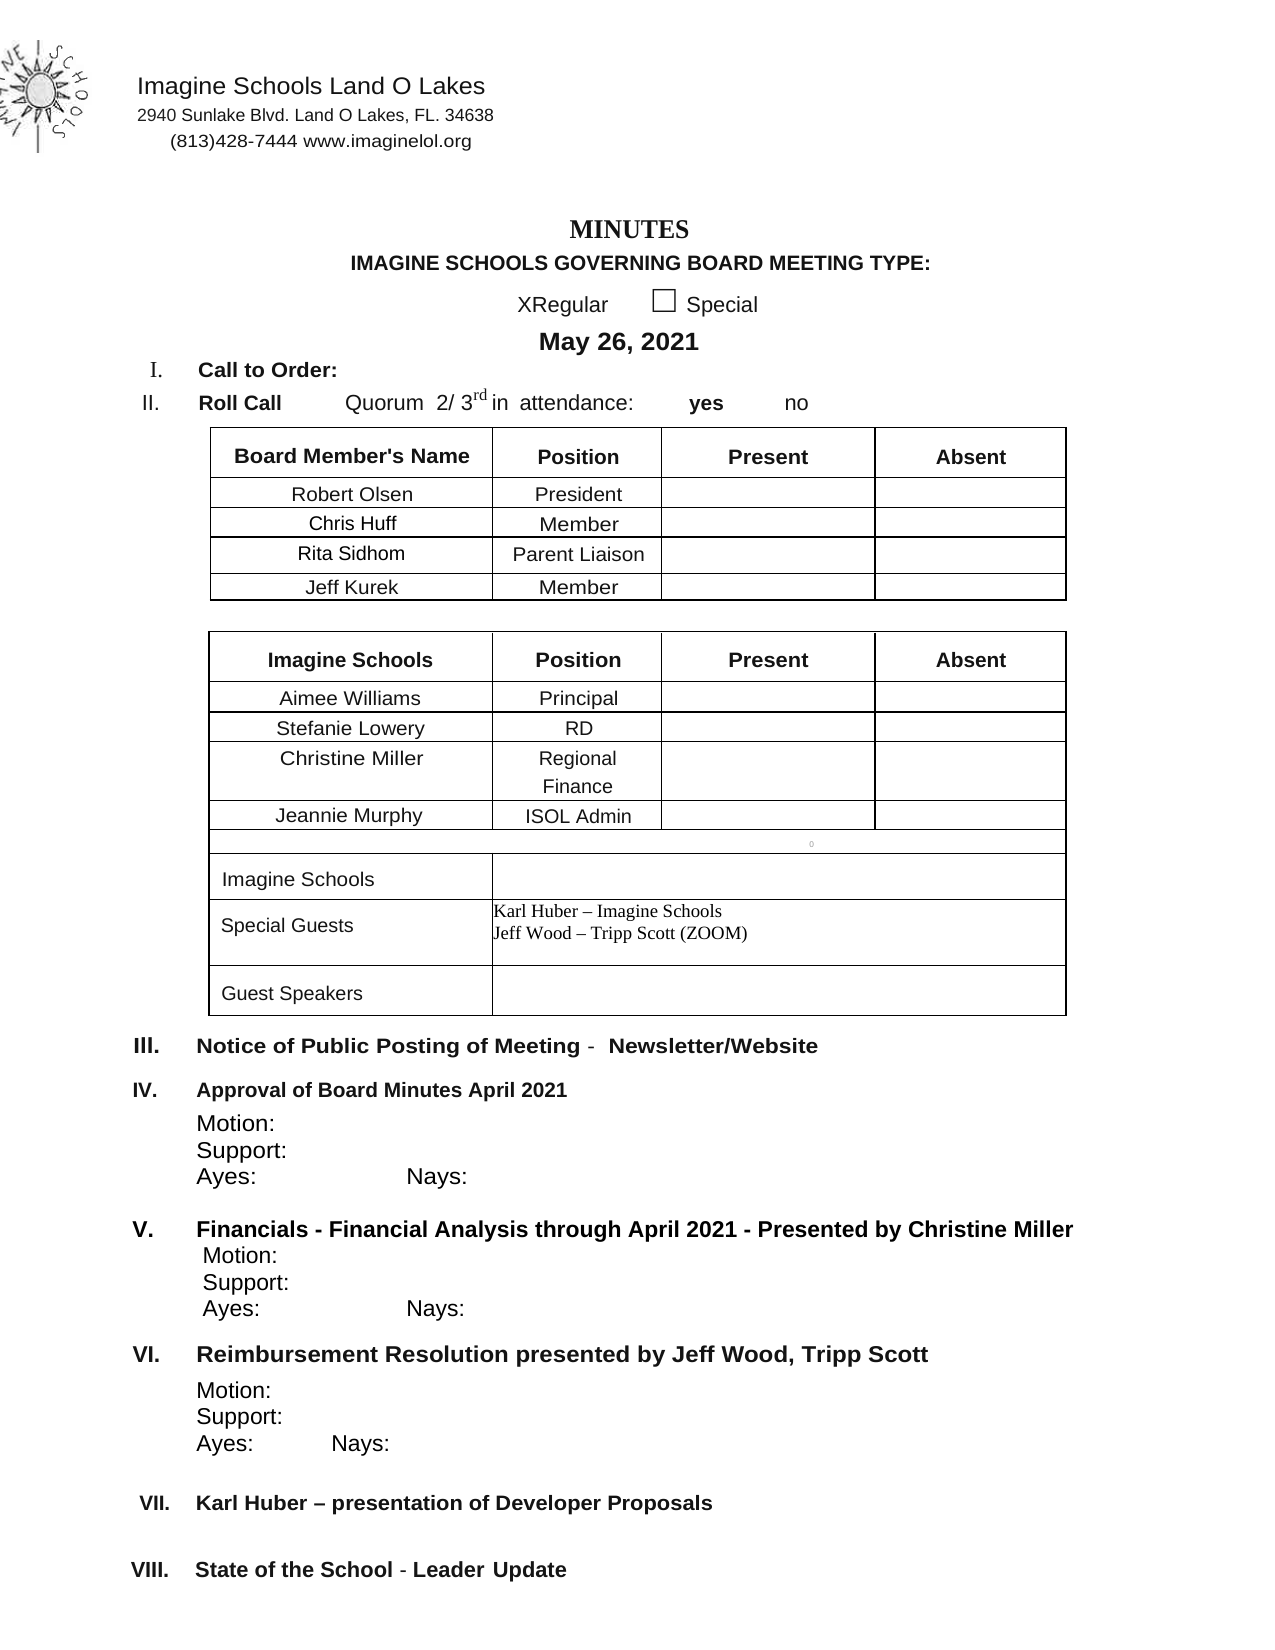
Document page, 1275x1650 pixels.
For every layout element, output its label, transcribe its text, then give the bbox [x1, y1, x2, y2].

list Roll Call Quorum 2/ 3rd in attendance: yes no [142, 385, 1181, 415]
table_cell Special Guests [210, 900, 492, 965]
table_cell [876, 478, 1065, 507]
table_header Present [662, 632, 875, 681]
list Approval of Board Minutes April 2021 [132, 1077, 1058, 1101]
text XRegular □ Special [94, 277, 1181, 321]
table_header Absent [876, 428, 1065, 477]
table_header Position [493, 428, 661, 477]
table_cell [876, 742, 1065, 799]
text Ayes: Nays: [196, 1295, 1181, 1321]
table_cell Parent Liaison [493, 538, 661, 572]
table_cell [662, 801, 874, 828]
list Reimbursement Resolution presented by Jeff Wood, Tripp Scott [132, 1341, 1058, 1367]
table_cell Karl Huber – Imagine Schools Jeff Wood – Tripp Scott (ZOOM) [493, 900, 1065, 965]
table_cell Guest Speakers [210, 966, 492, 1014]
table_cell Regional Finance [493, 742, 661, 799]
table_cell [876, 713, 1065, 741]
table_cell [876, 508, 1065, 536]
table_cell Principal [493, 682, 661, 711]
table_cell Member [493, 508, 661, 536]
table_cell [493, 966, 1065, 1014]
table_cell [876, 682, 1065, 711]
table_cell [493, 854, 1065, 898]
table_header Imagine Schools [210, 632, 492, 681]
table_cell [662, 538, 874, 572]
table_header Absent [876, 632, 1065, 681]
text Motion: [196, 1242, 1181, 1268]
table_cell [662, 574, 874, 599]
table_cell [662, 713, 874, 741]
table_header Position [493, 632, 661, 681]
table_cell Jeannie Murphy [210, 801, 492, 828]
picture [0, 40, 92, 157]
subtitle Ill. Notice of Public Posting of Meeting - Newsletter/Website [133, 1033, 1181, 1058]
table_cell [662, 742, 874, 799]
text May 26, 2021 [57, 327, 1181, 356]
table_header Present [662, 428, 874, 477]
table_cell [876, 538, 1065, 572]
table_header Board Member's Name [211, 428, 492, 477]
table_cell [662, 508, 874, 536]
table_cell [662, 478, 874, 507]
table_cell Christine Miller [210, 742, 492, 799]
list Karl Huber – presentation of Developer Proposals [139, 1491, 935, 1515]
text MINUTES [77, 213, 1181, 244]
text Support: [196, 1137, 1181, 1163]
table_cell Rita Sidhom [211, 538, 492, 572]
table_cell Imagine Schools [210, 854, 492, 898]
table_cell 0 [210, 830, 1065, 852]
text Ayes: Nays: [196, 1429, 1181, 1456]
table_cell Chris Huff [211, 508, 492, 536]
table_cell Stefanie Lowery [210, 713, 492, 741]
text (813)428-7444 www.imaginelol.org [170, 131, 1181, 151]
table_cell ISOL Admin [493, 801, 661, 828]
table_cell Aimee Williams [210, 682, 492, 711]
text Support: [196, 1268, 1181, 1295]
table_cell [662, 682, 874, 711]
text Motion: [196, 1377, 1181, 1403]
list Financials - Financial Analysis through April 2021 - Presented by Christine Miller [132, 1216, 1181, 1242]
text Support: [196, 1403, 1181, 1429]
list State of the School - Leader Update [131, 1557, 1181, 1583]
table_cell President [493, 478, 661, 507]
text 2940 Sunlake Blvd. Land O Lakes, FL. 34638 [137, 105, 1181, 126]
table_cell Jeff Kurek [211, 574, 492, 599]
text Ayes: Nays: [196, 1163, 1181, 1189]
table_cell [876, 574, 1065, 599]
table_cell RD [493, 713, 661, 741]
table_cell Robert Olsen [211, 478, 492, 507]
table_cell [876, 801, 1065, 828]
text Motion: [196, 1110, 1181, 1137]
subtitle Imagine Schools Land O Lakes [122, 72, 1181, 100]
table_cell Member [493, 574, 661, 599]
subtitle IMAGINE SCHOOLS GOVERNING BOARD MEETING TYPE: [100, 250, 1181, 274]
list Call to Order: [149, 356, 1181, 382]
